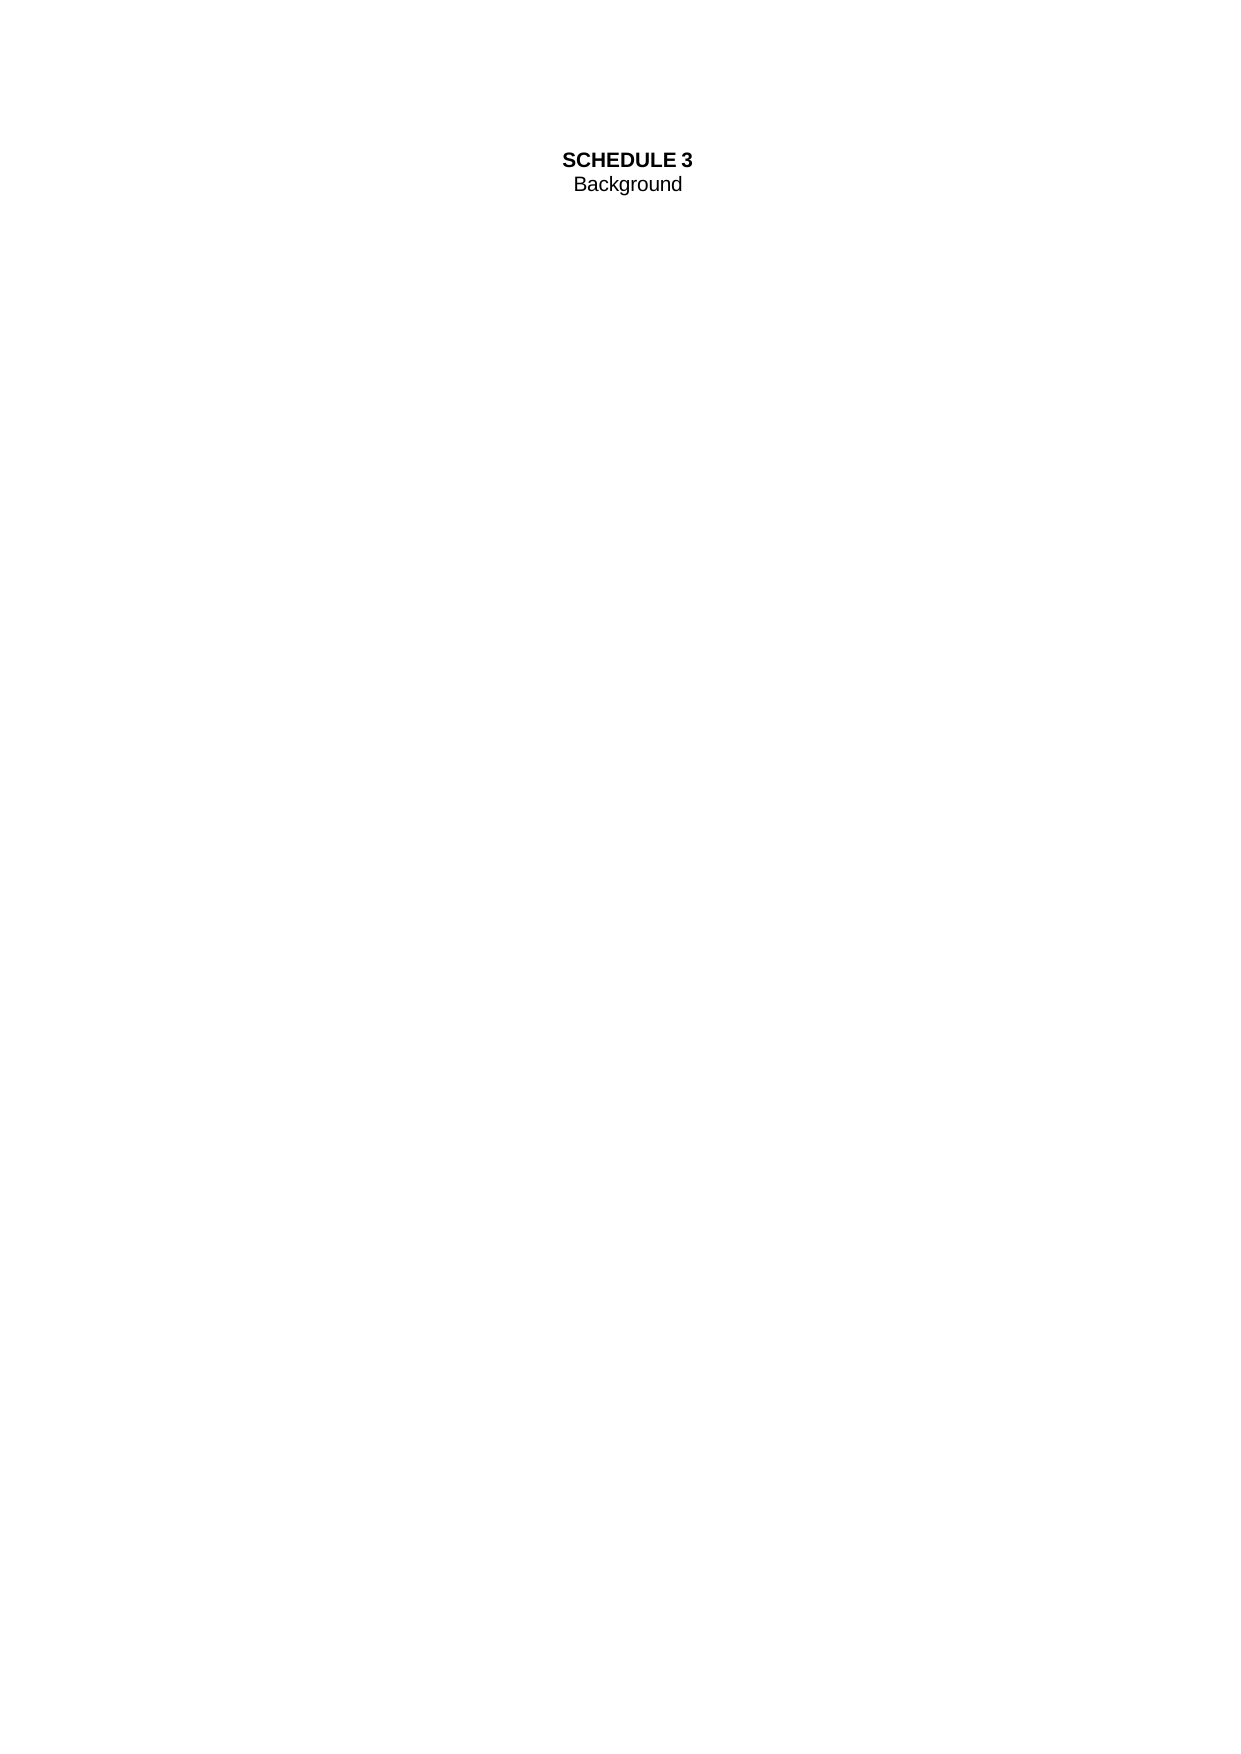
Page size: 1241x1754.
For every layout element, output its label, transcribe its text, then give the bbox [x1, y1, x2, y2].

subtitle SCHEDULE 3 [319, 148, 936, 172]
text Background [319, 172, 937, 196]
